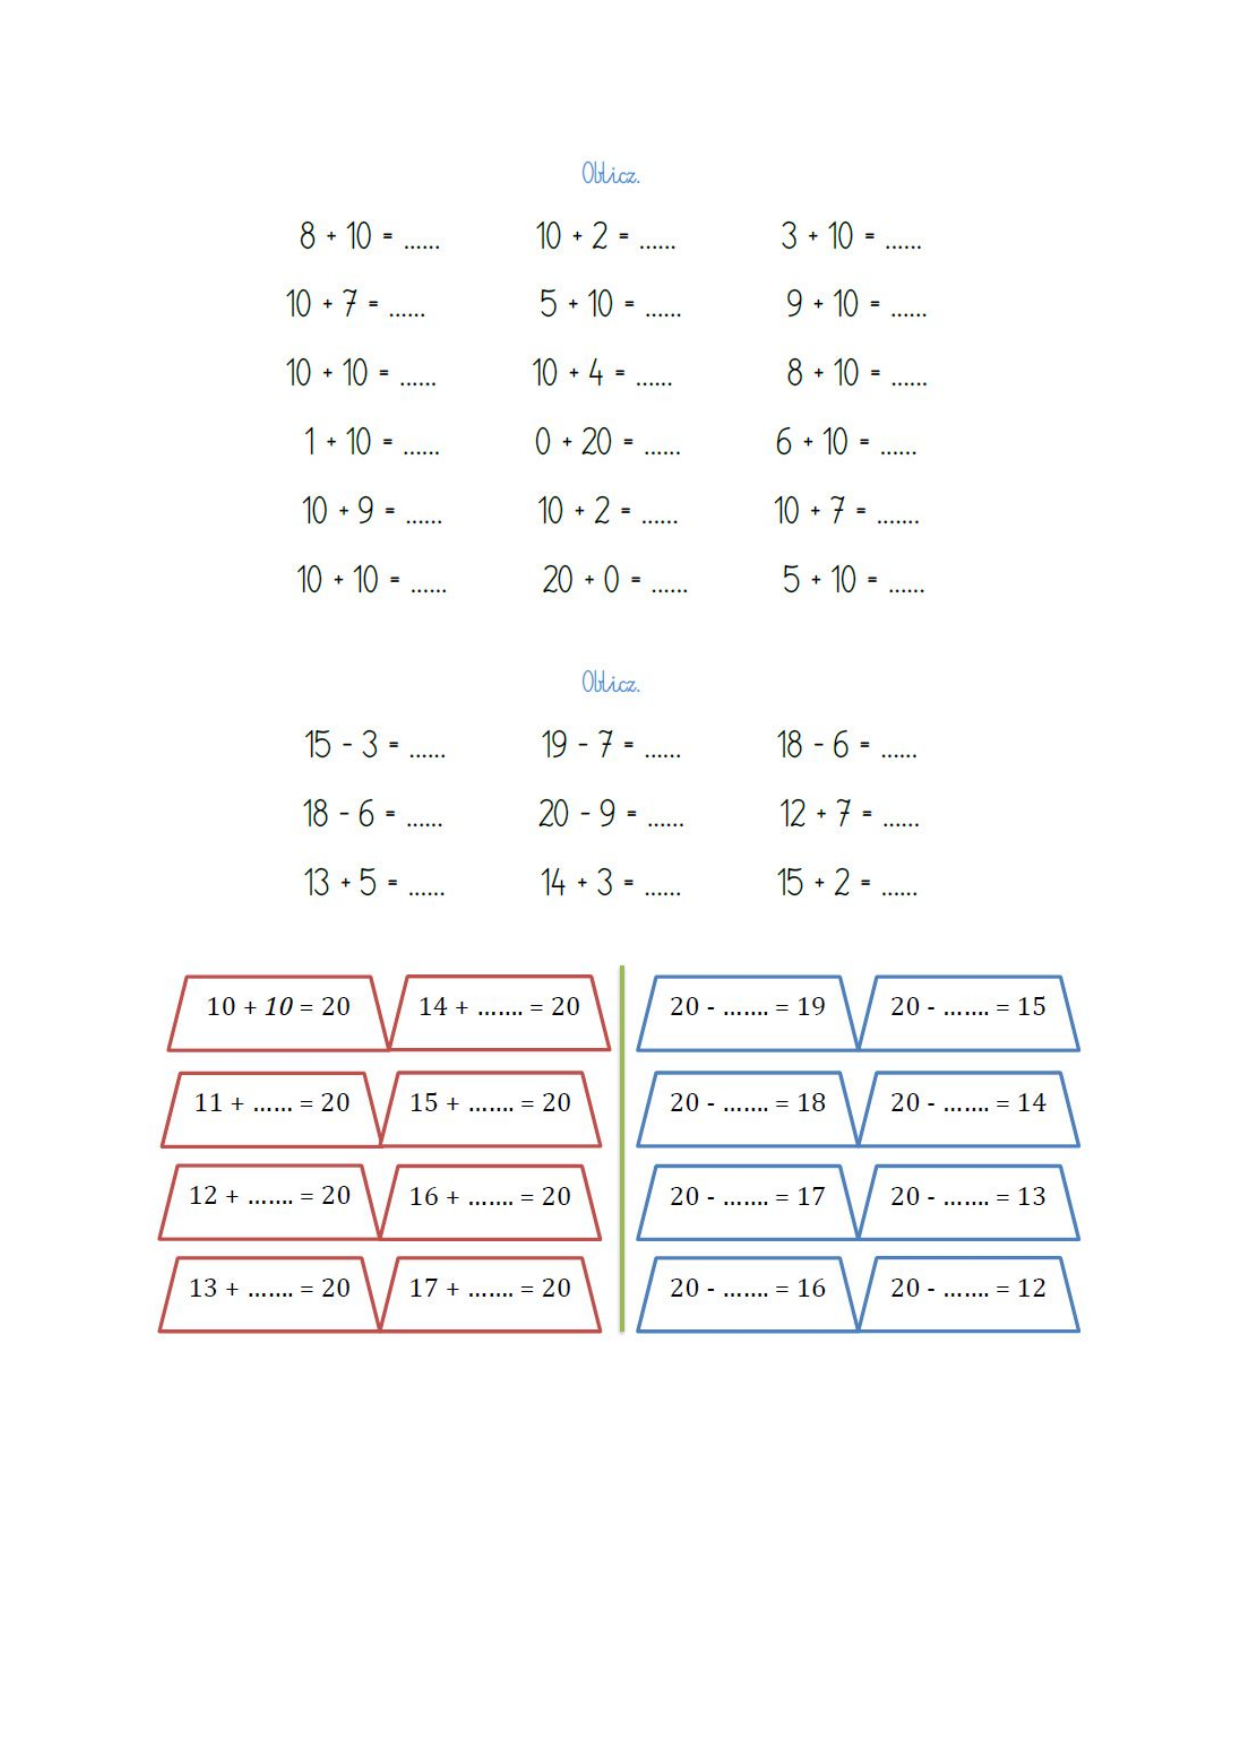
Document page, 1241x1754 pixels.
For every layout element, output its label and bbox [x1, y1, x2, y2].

picture [147, 147, 1093, 1360]
